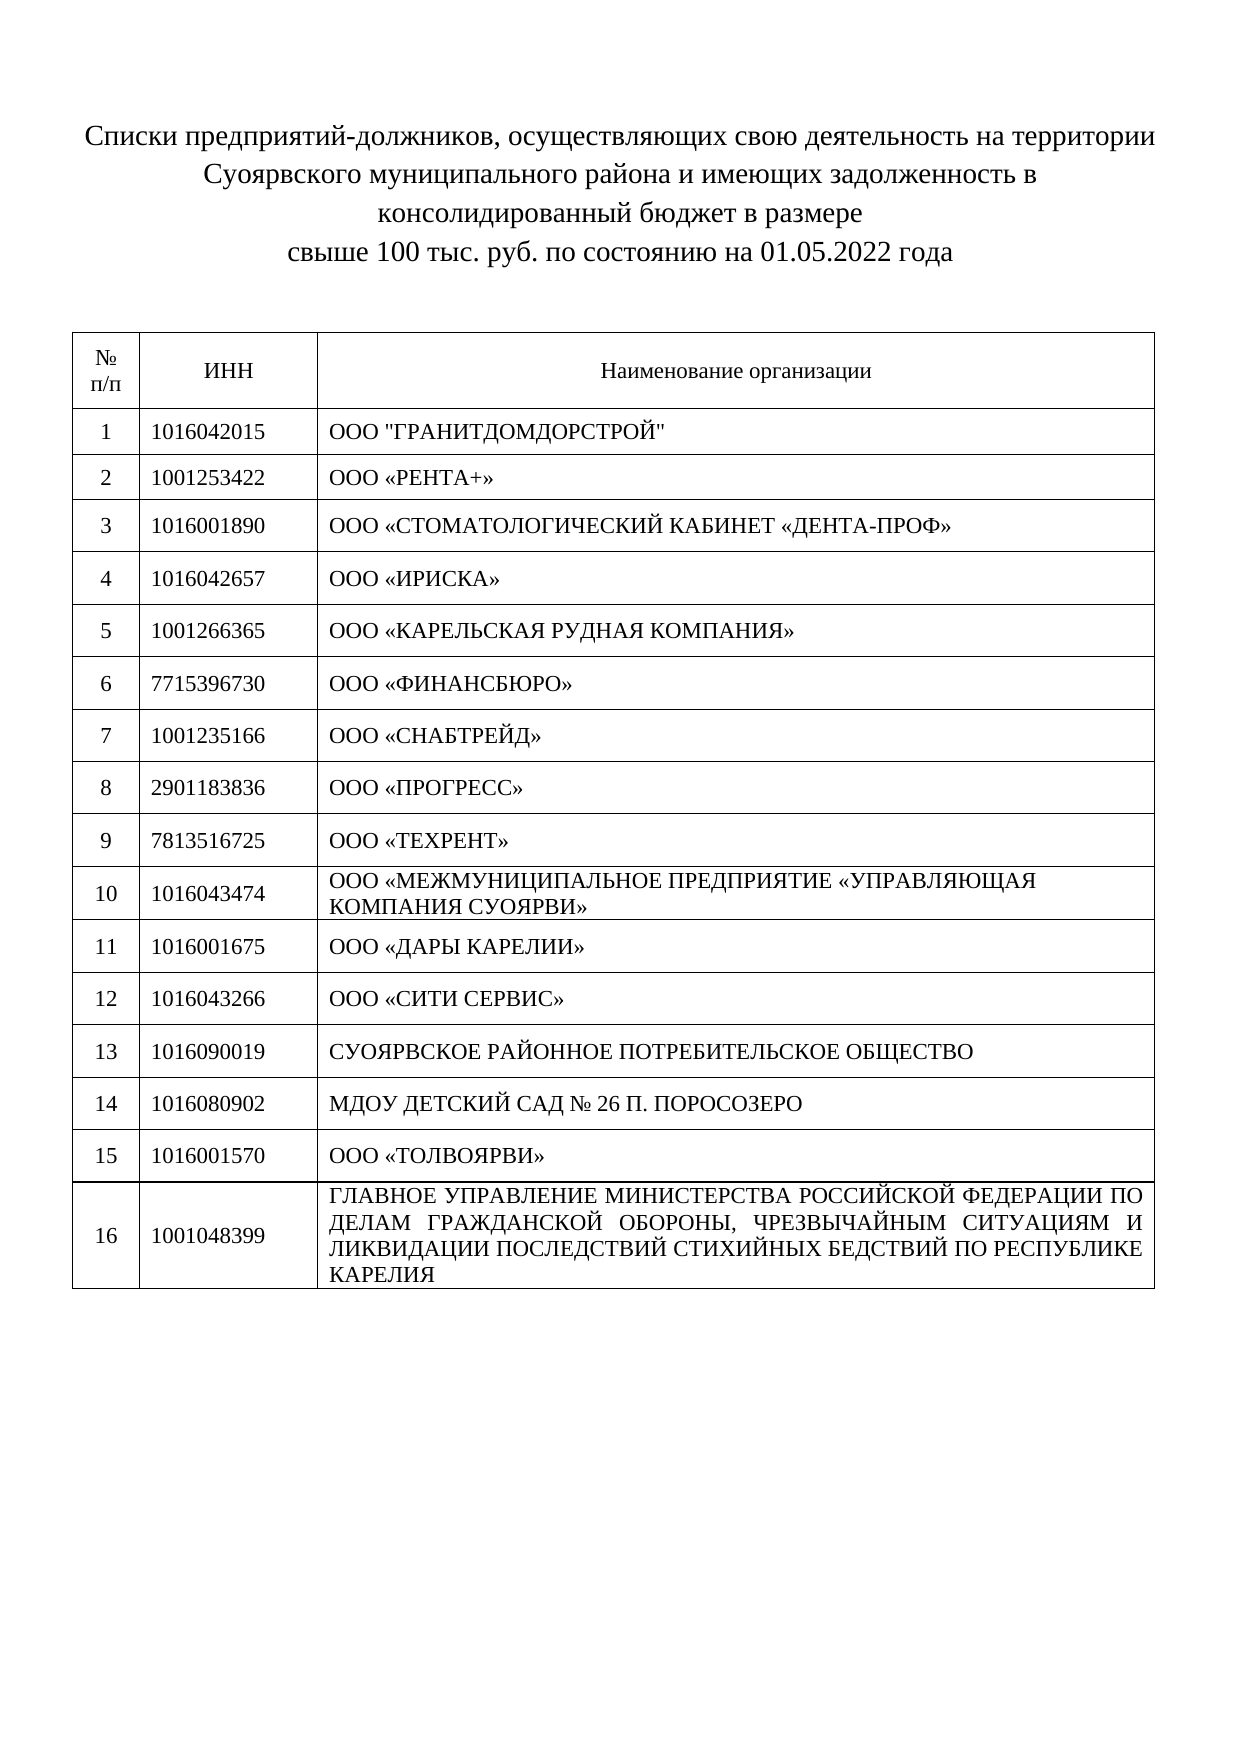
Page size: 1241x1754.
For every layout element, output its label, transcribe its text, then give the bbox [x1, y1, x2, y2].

table_cell МДОУ ДЕТСКИЙ САД № 26 П. ПОРОСОЗЕРО [318, 1078, 1154, 1129]
table_cell ООО «РЕНТА+» [318, 455, 1154, 499]
table_cell 1016043266 [140, 973, 317, 1024]
table_cell ООО «ДАРЫ КАРЕЛИИ» [318, 920, 1154, 972]
table_cell 1001048399 [140, 1183, 317, 1288]
table_cell 16 [73, 1183, 139, 1288]
table_cell ООО «КАРЕЛЬСКАЯ РУДНАЯ КОМПАНИЯ» [318, 605, 1154, 656]
table_cell ООО "ГРАНИТДОМДОРСТРОЙ" [318, 409, 1154, 453]
table_cell 2901183836 [140, 762, 317, 813]
table_cell 7715396730 [140, 657, 317, 708]
table_cell 7 [73, 710, 139, 761]
table_cell 1016042015 [140, 409, 317, 453]
table_cell 9 [73, 814, 139, 866]
table_cell 1016090019 [140, 1025, 317, 1077]
table_cell 14 [73, 1078, 139, 1129]
table_cell 1 [73, 409, 139, 453]
table_cell ООО «ФИНАНСБЮРО» [318, 657, 1154, 708]
table_cell ООО «ТЕХРЕНТ» [318, 814, 1154, 866]
table_cell ООО «СИТИ СЕРВИС» [318, 973, 1154, 1024]
table_cell 12 [73, 973, 139, 1024]
table_cell 3 [73, 500, 139, 551]
table_cell 13 [73, 1025, 139, 1077]
table_cell 1016080902 [140, 1078, 317, 1129]
table_cell ООО «МЕЖМУНИЦИПАЛЬНОЕ ПРЕДПРИЯТИЕ «УПРАВЛЯЮЩАЯ КОМПАНИЯ СУОЯРВИ» [318, 867, 1154, 919]
table_cell ГЛАВНОЕ УПРАВЛЕНИЕ МИНИСТЕРСТВА РОССИЙСКОЙ ФЕДЕРАЦИИ ПО ДЕЛАМ ГРАЖДАНСКОЙ ОБОРОНЫ, ЧРЕЗВЫЧАЙНЫМ СИТУАЦИЯМ И ЛИКВИДАЦИИ ПОСЛЕДСТВИЙ СТИХИЙНЫХ БЕДСТВИЙ ПО РЕСПУБЛИКЕ КАРЕЛИЯ [318, 1183, 1154, 1288]
table_cell ООО «ТОЛВОЯРВИ» [318, 1130, 1154, 1181]
table_cell ООО «СНАБТРЕЙД» [318, 710, 1154, 761]
table_cell ООО «ИРИСКА» [318, 552, 1154, 604]
table_cell 1001235166 [140, 710, 317, 761]
table_cell 1016001890 [140, 500, 317, 551]
table_cell 1001266365 [140, 605, 317, 656]
text Списки предприятий-должников, осуществляющих свою деятельность на территории Суоярвского муниципального района и имеющих задолженность в консолидированный бюджет в размере [74, 118, 1167, 229]
table_cell 1016042657 [140, 552, 317, 604]
text свыше 100 тыс. руб. по состоянию на 01.05.2022 года [74, 234, 1167, 267]
table_cell 1016001570 [140, 1130, 317, 1181]
table_cell 7813516725 [140, 814, 317, 866]
table_cell 10 [73, 867, 139, 919]
table_cell 2 [73, 455, 139, 499]
table_cell 6 [73, 657, 139, 708]
table_cell 1016001675 [140, 920, 317, 972]
table_cell 5 [73, 605, 139, 656]
table_cell СУОЯРВСКОЕ РАЙОННОЕ ПОТРЕБИТЕЛЬСКОЕ ОБЩЕСТВО [318, 1025, 1154, 1077]
table_header ИНН [140, 333, 317, 408]
table_cell 15 [73, 1130, 139, 1181]
table_cell ООО «ПРОГРЕСС» [318, 762, 1154, 813]
table_cell 1001253422 [140, 455, 317, 499]
table_cell 4 [73, 552, 139, 604]
table_header Наименование организации [318, 333, 1154, 408]
table_cell 8 [73, 762, 139, 813]
table_cell ООО «СТОМАТОЛОГИЧЕСКИЙ КАБИНЕТ «ДЕНТА-ПРОФ» [318, 500, 1154, 551]
table_cell 1016043474 [140, 867, 317, 919]
table_cell 11 [73, 920, 139, 972]
table_header № п/п [73, 333, 139, 408]
